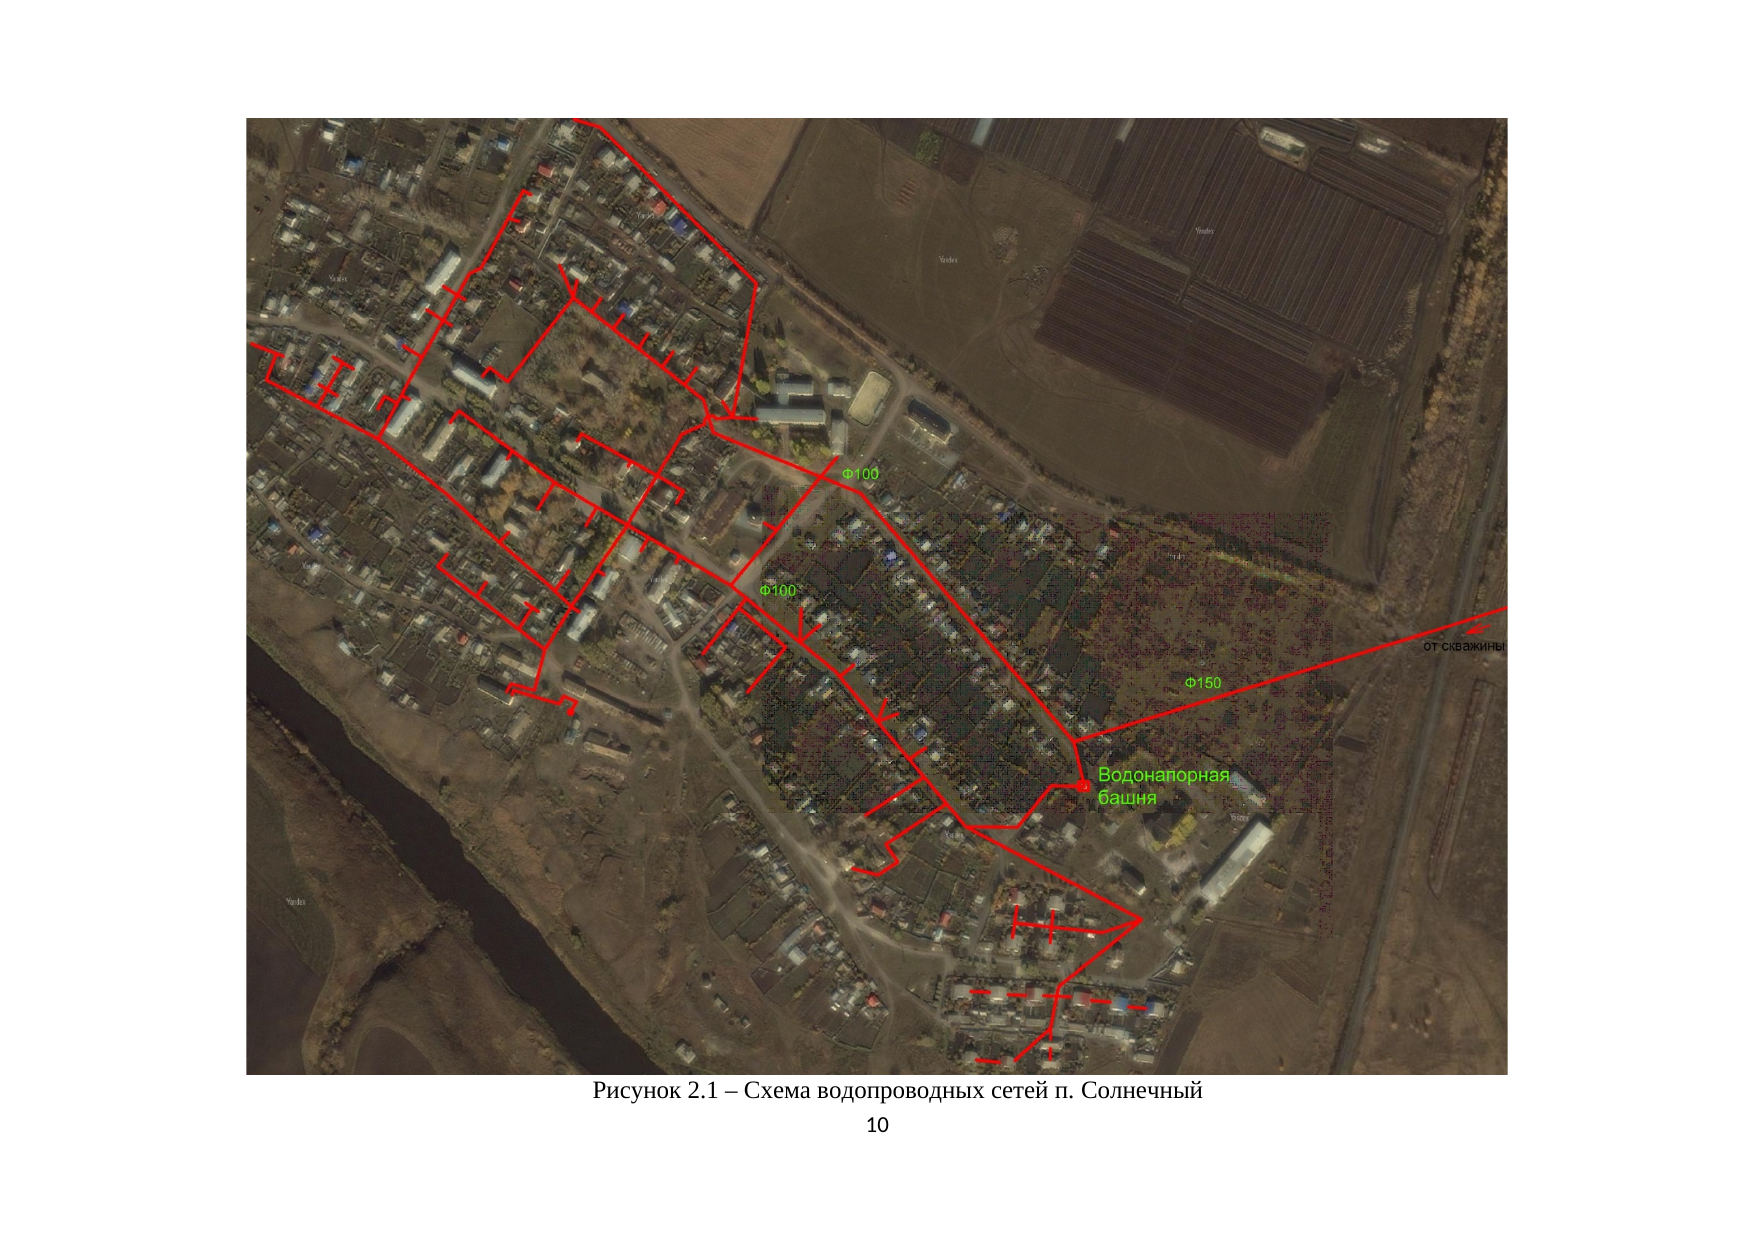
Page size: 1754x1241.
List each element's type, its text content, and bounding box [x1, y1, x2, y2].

picture [246, 118, 1508, 1075]
text Рисунок 2.1 – Схема водопроводных сетей п. Солнечный [118, 1075, 1636, 1103]
